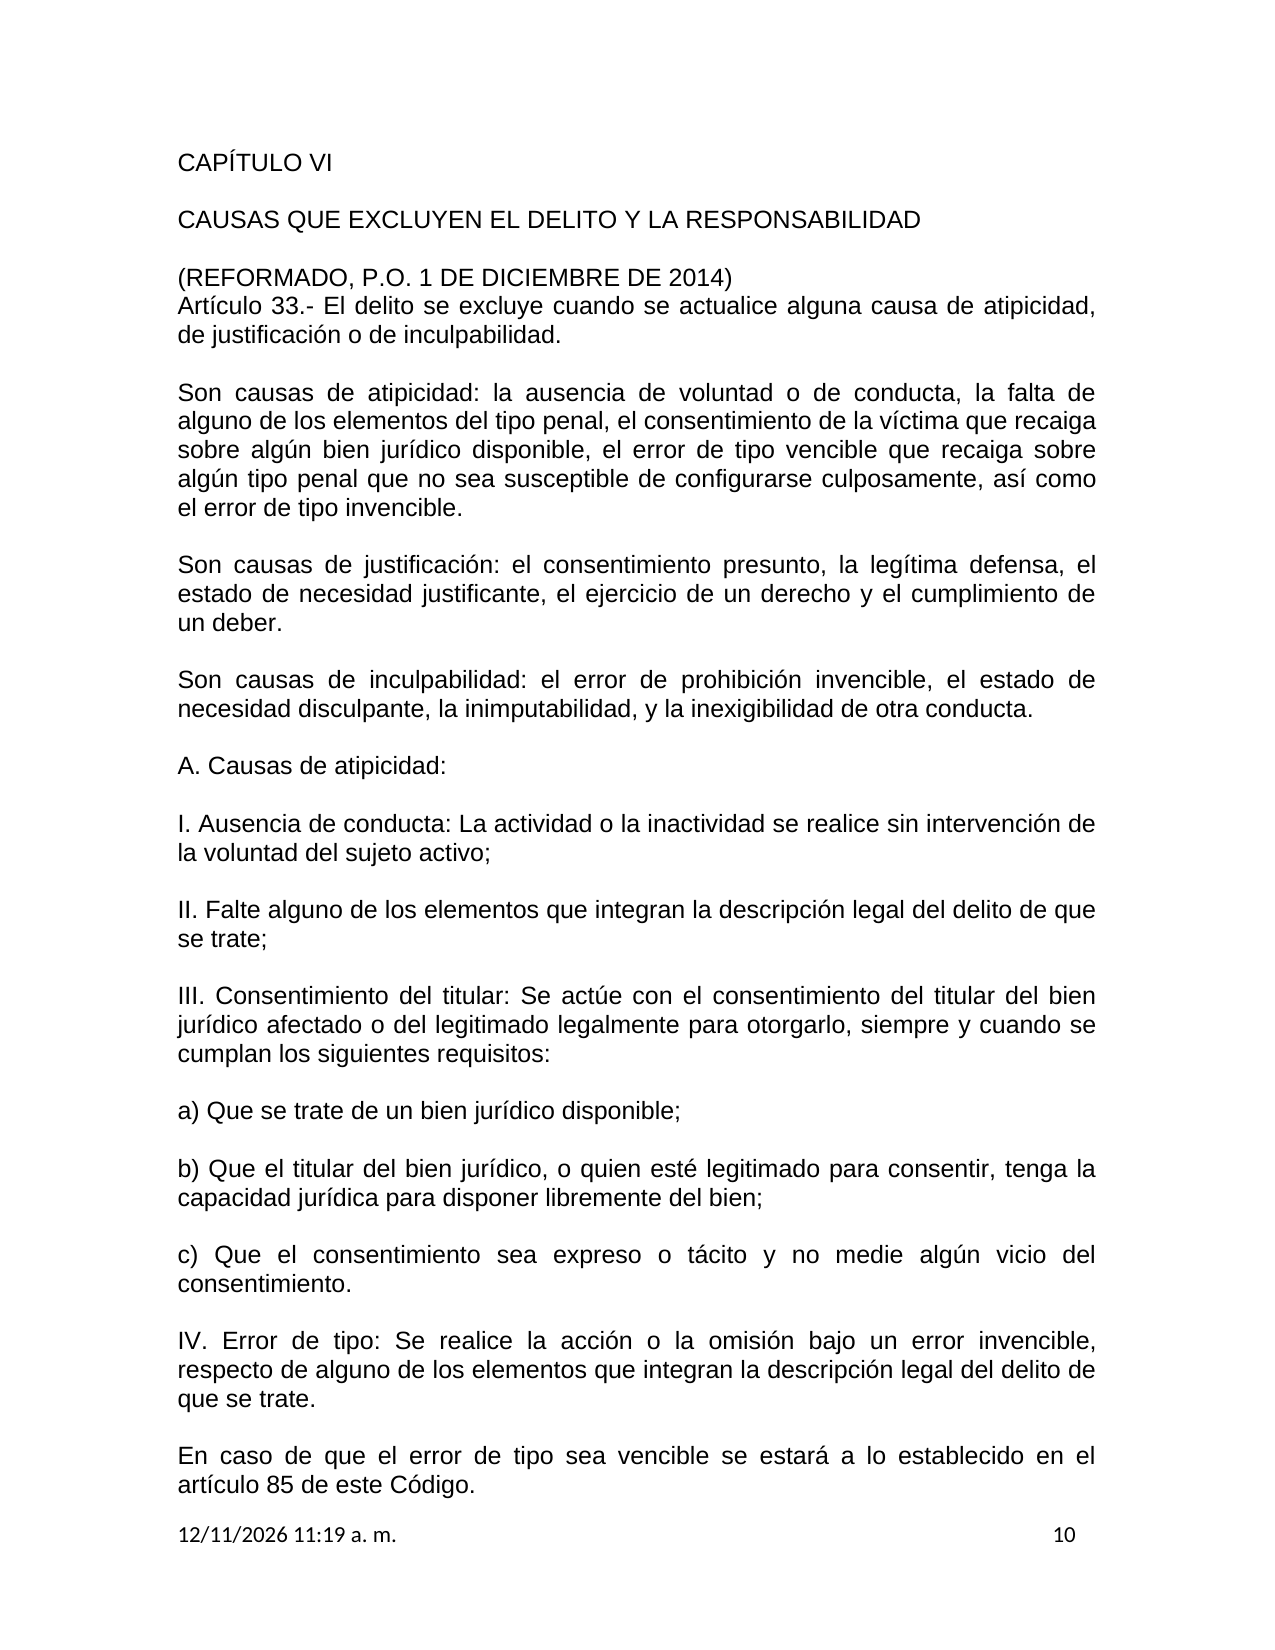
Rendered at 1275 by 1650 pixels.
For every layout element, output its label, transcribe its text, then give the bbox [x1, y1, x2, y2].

text b) Que el titular del bien jurídico, o quien esté legitimado para consentir, tenga la capacidad jurídica para disponer libremente del bien; [177, 1154, 1098, 1211]
text A. Causas de atipicidad: [177, 751, 1098, 780]
text a) Que se trate de un bien jurídico disponible; [177, 1096, 1098, 1125]
text IV. Error de tipo: Se realice la acción o la omisión bajo un error invencible, respecto de alguno de los elementos que integran la descripción legal del delito de que se trate. [177, 1326, 1098, 1413]
text Artículo 33.- El delito se excluye cuando se actualice alguna causa de atipicidad, de justificación o de inculpabilidad. [177, 291, 1098, 349]
text c) Que el consentimiento sea expreso o tácito y no medie algún vicio del consentimiento. [177, 1240, 1098, 1298]
text III. Consentimiento del titular: Se actúe con el consentimiento del titular del bien jurídico afectado o del legitimado legalmente para otorgarlo, siempre y cuando se cumplan los siguientes requisitos: [177, 981, 1098, 1068]
text II. Falte alguno de los elementos que integran la descripción legal del delito de que se trate; [177, 895, 1098, 953]
text I. Ausencia de conducta: La actividad o la inactividad se realice sin intervención de la voluntad del sujeto activo; [177, 809, 1098, 866]
text Son causas de inculpabilidad: el error de prohibición invencible, el estado de necesidad disculpante, la inimputabilidad, y la inexigibilidad de otra conducta. [177, 665, 1098, 723]
text En caso de que el error de tipo sea vencible se estará a lo establecido en el artículo 85 de este Código. [177, 1441, 1098, 1499]
text (REFORMADO, P.O. 1 DE DICIEMBRE DE 2014) [177, 263, 1098, 291]
text Son causas de justificación: el consentimiento presunto, la legítima defensa, el estado de necesidad justificante, el ejercicio de un derecho y el cumplimiento de un deber. [177, 550, 1098, 636]
text Son causas de atipicidad: la ausencia de voluntad o de conducta, la falta de alguno de los elementos del tipo penal, el consentimiento de la víctima que recaiga sobre algún bien jurídico disponible, el error de tipo vencible que recaiga sobre algún tipo penal que no sea susceptible de configurarse culposamente, así como el error de tipo invencible. [177, 378, 1098, 521]
text CAPÍTULO VI [177, 148, 1098, 176]
text CAUSAS QUE EXCLUYEN EL DELITO Y LA RESPONSABILIDAD [177, 205, 1098, 234]
